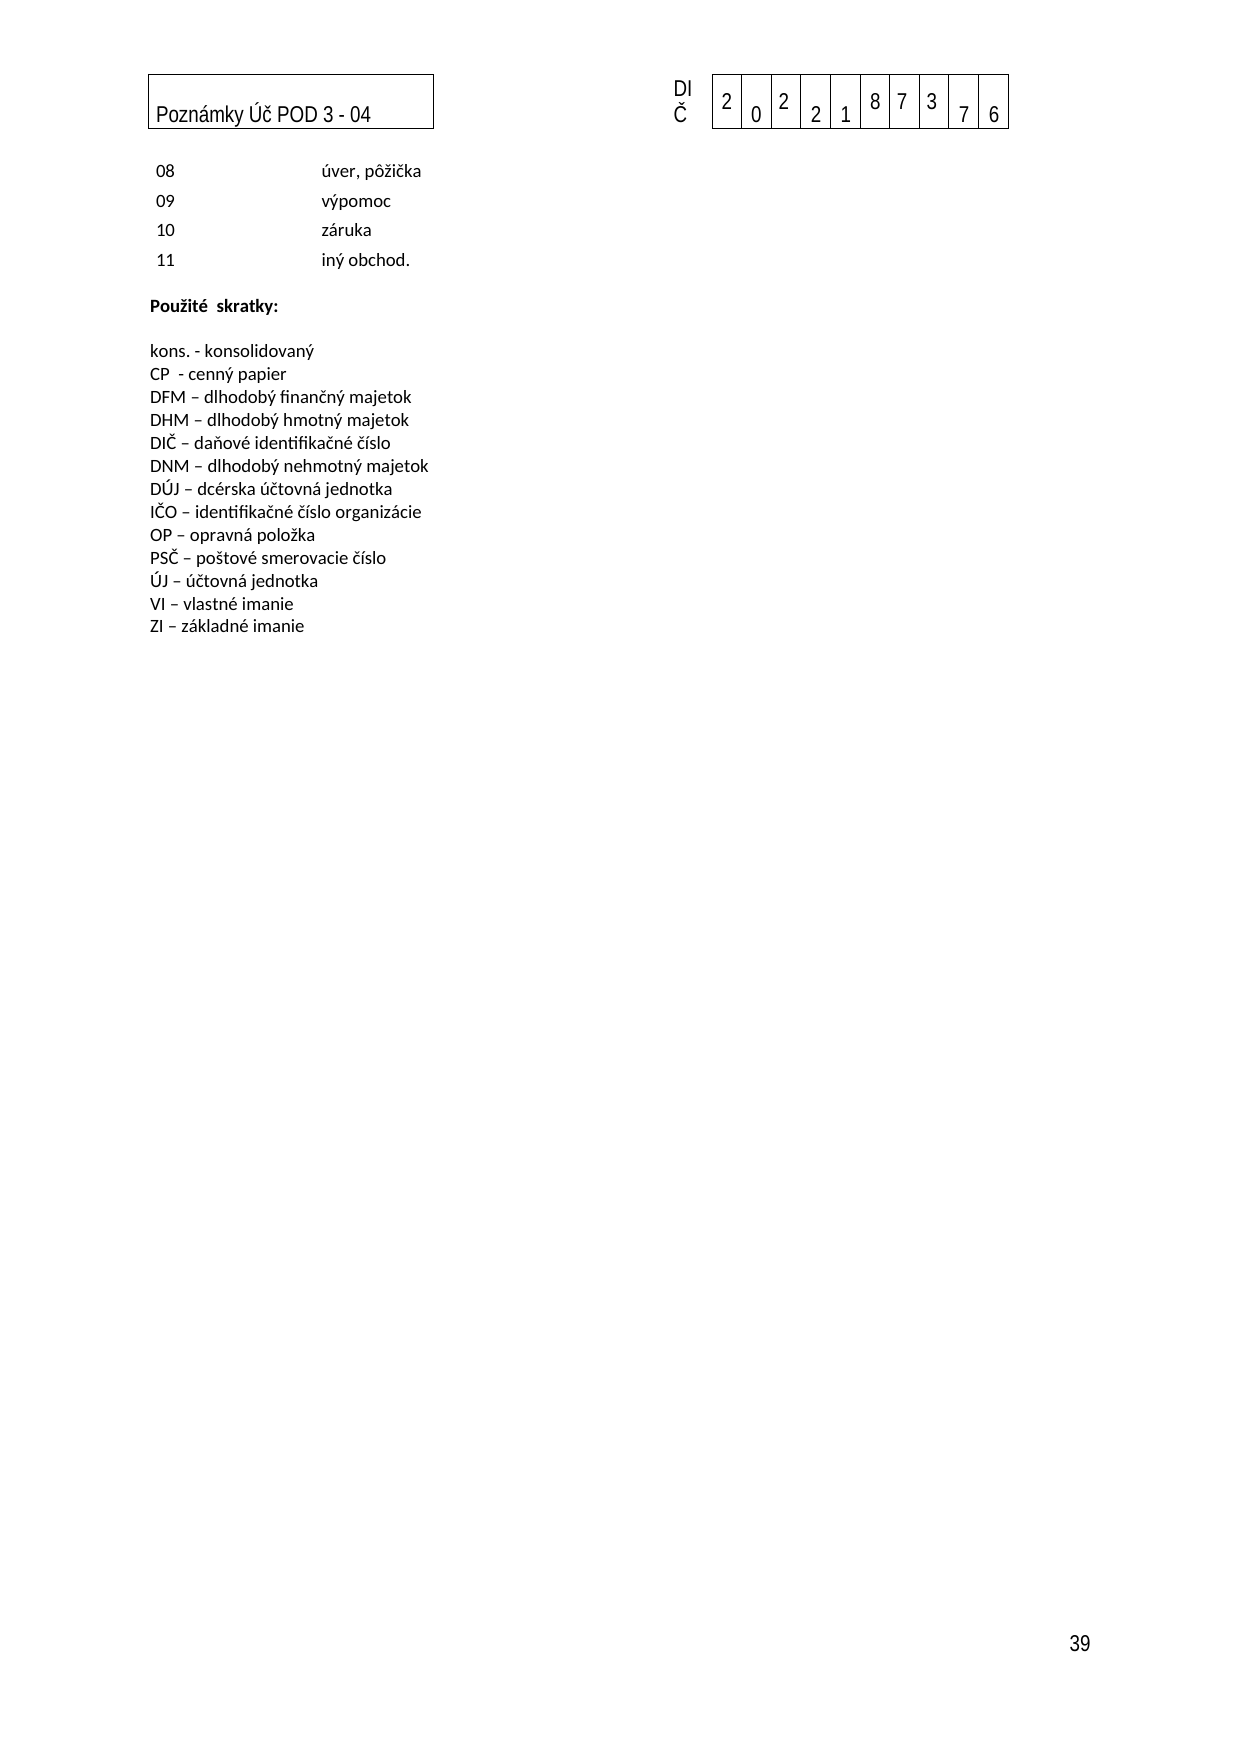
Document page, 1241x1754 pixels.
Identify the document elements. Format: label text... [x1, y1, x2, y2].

text ÚJ – účtovná jednotka [150, 569, 1090, 592]
text ZI – základné imanie [150, 614, 1090, 637]
text PSČ – poštové smerovacie číslo [150, 546, 1090, 569]
text DHM – dlhodobý hmotný majetok [150, 408, 1090, 431]
text DÚJ – dcérska účtovná jednotka [150, 477, 1090, 500]
text VI – vlastné imanie [150, 592, 1090, 614]
text DNM – dlhodobý nehmotný majetok [150, 454, 1090, 477]
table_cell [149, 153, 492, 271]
text OP – opravná položka [150, 523, 1090, 546]
text Použité skratky: [150, 294, 1090, 317]
text DFM – dlhodobý finančný majetok [150, 385, 1090, 408]
text IČO – identifikačné číslo organizácie [150, 500, 1090, 523]
text CP - cenný papier [150, 362, 1090, 385]
text DIČ – daňové identifikačné číslo [150, 431, 1090, 454]
text kons. - konsolidovaný [150, 339, 1090, 362]
